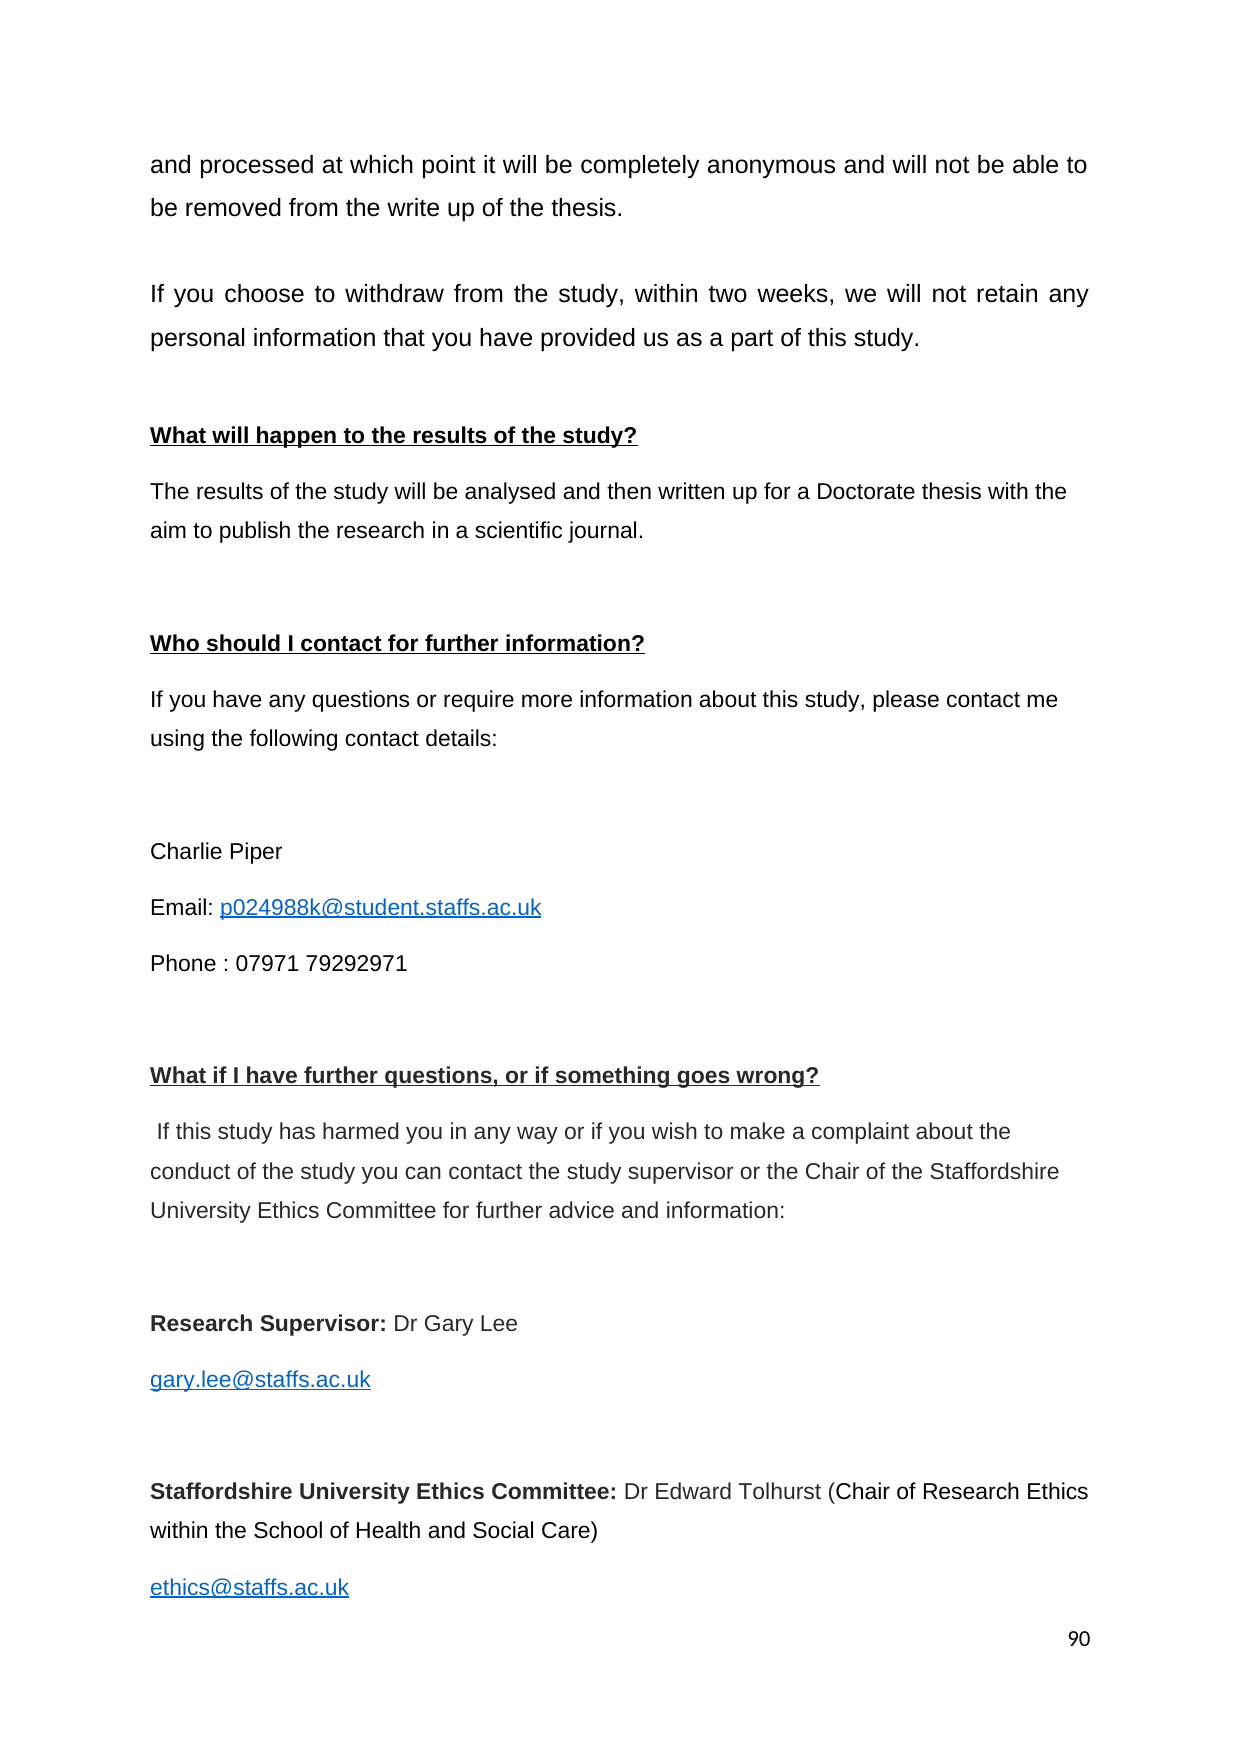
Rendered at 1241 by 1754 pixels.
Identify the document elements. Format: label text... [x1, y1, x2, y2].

text If you have any questions or require more information about this study, please contact me using the following contact details: [150, 686, 1090, 752]
text What will happen to the results of the study? [150, 422, 1090, 448]
text Staffordshire University Ethics Committee: Dr Edward Tolhurst (Chair of Research Ethics within the School of Health and Social Care) [150, 1478, 1090, 1544]
text The results of the study will be analysed and then written up for a Doctorate thesis with the aim to publish the research in a scientific journal. [150, 478, 1090, 544]
text Email: p024988k@student.staffs.ac.uk [150, 894, 1090, 920]
text Phone : 07971 79292971 [150, 950, 1090, 976]
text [150, 150, 1090, 222]
text Charlie Piper [150, 838, 1090, 864]
text If you choose to withdraw from the study, within two weeks, we will not retain any personal information that you have provided us as a part of this study. [150, 279, 1090, 351]
text ethics@staffs.ac.uk [150, 1574, 1090, 1600]
text Research Supervisor: Dr Gary Lee [150, 1309, 1090, 1336]
text What if I have further questions, or if something goes wrong? [150, 1062, 1090, 1088]
text gary.lee@staffs.ac.uk [150, 1366, 1090, 1392]
text Who should I contact for further information? [150, 630, 1090, 656]
text If this study has harmed you in any way or if you wish to make a complaint about the conduct of the study you can contact the study supervisor or the Chair of the Staffordshire University Ethics Committee for further advice and information: [150, 1118, 1090, 1224]
